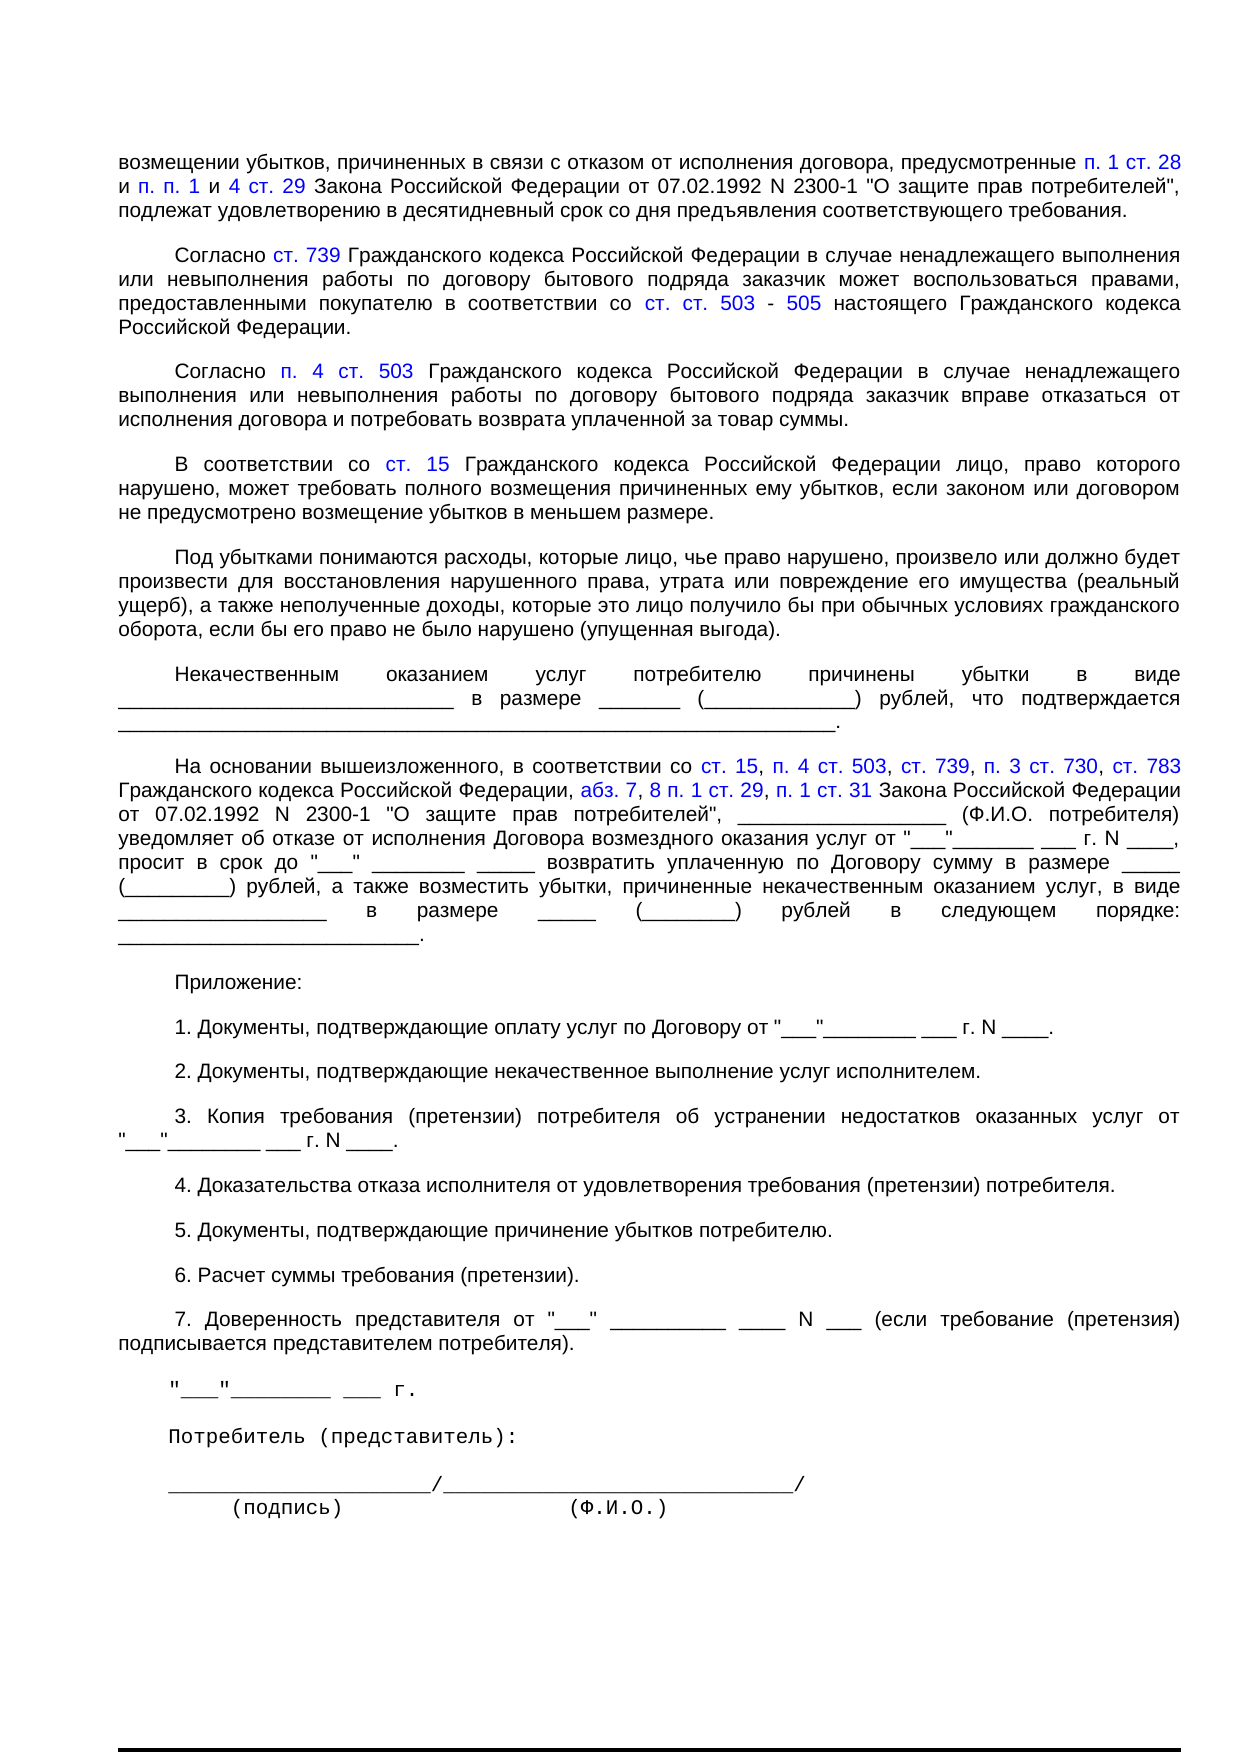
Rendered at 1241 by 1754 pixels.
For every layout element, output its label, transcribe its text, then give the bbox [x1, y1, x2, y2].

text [118, 150, 1181, 222]
text 5. Документы, подтверждающие причинение убытков потребителю. [118, 1218, 1181, 1242]
text В соответствии со ст. 15 Гражданского кодекса Российской Федерации лицо, право которого нарушено, может требовать полного возмещения причиненных ему убытков, если законом или договором не предусмотрено возмещение убытков в меньшем размере. [118, 452, 1181, 524]
text 6. Расчет суммы требования (претензии). [118, 1262, 1181, 1286]
text "___"________ ___ г. [118, 1379, 1181, 1403]
text 7. Доверенность представителя от "___" __________ ____ N ___ (если требование (претензия) подписывается представителем потребителя). [118, 1307, 1181, 1355]
text Приложение: [118, 970, 1181, 994]
text _____________________/____________________________/ [118, 1474, 1181, 1497]
text 3. Копия требования (претензии) потребителя об устранении недостатков оказанных услуг от "___"________ ___ г. N ____. [118, 1104, 1181, 1152]
text 1. Документы, подтверждающие оплату услуг по Договору от "___"________ ___ г. N ____. [118, 1014, 1181, 1038]
text 4. Доказательства отказа исполнителя от удовлетворения требования (претензии) потребителя. [118, 1173, 1181, 1197]
text (подпись) (Ф.И.О.) [118, 1497, 1181, 1521]
text Согласно ст. 739 Гражданского кодекса Российской Федерации в случае ненадлежащего выполнения или невыполнения работы по договору бытового подряда заказчик может воспользоваться правами, предоставленными покупателю в соответствии со ст. ст. 503 - 505 настоящего Гражданского кодекса Российской Федерации. [118, 243, 1181, 338]
text Под убытками понимаются расходы, которые лицо, чье право нарушено, произвело или должно будет произвести для восстановления нарушенного права, утрата или повреждение его имущества (реальный ущерб), а также неполученные доходы, которые это лицо получило бы при обычных условиях гражданского оборота, если бы его право не было нарушено (упущенная выгода). [118, 545, 1181, 641]
text 2. Документы, подтверждающие некачественное выполнение услуг исполнителем. [118, 1059, 1181, 1083]
text Потребитель (представитель): [118, 1426, 1181, 1450]
text Некачественным оказанием услуг потребителю причинены убытки в виде _____________________________ в размере _______ (_____________) рублей, что подтверждается ______________________________________________________________. [118, 661, 1181, 733]
text Согласно п. 4 ст. 503 Гражданского кодекса Российской Федерации в случае ненадлежащего выполнения или невыполнения работы по договору бытового подряда заказчик вправе отказаться от исполнения договора и потребовать возврата уплаченной за товар суммы. [118, 359, 1181, 431]
text На основании вышеизложенного, в соответствии со ст. 15, п. 4 ст. 503, ст. 739, п. 3 ст. 730, ст. 783 Гражданского кодекса Российской Федерации, абз. 7, 8 п. 1 ст. 29, п. 1 ст. 31 Закона Российской Федерации от 07.02.1992 N 2300-1 "О защите прав потребителей", __________________ (Ф.И.О. потребителя) уведомляет об отказе от исполнения Договора возмездного оказания услуг от "___"_______ ___ г. N ____, просит в срок до "___" ________ _____ возвратить уплаченную по Договору сумму в размере _____ (_________) рублей, а также возместить убытки, причиненные некачественным оказанием услуг, в виде __________________ в размере _____ (________) рублей в следующем порядке: __________________________. [118, 754, 1181, 946]
